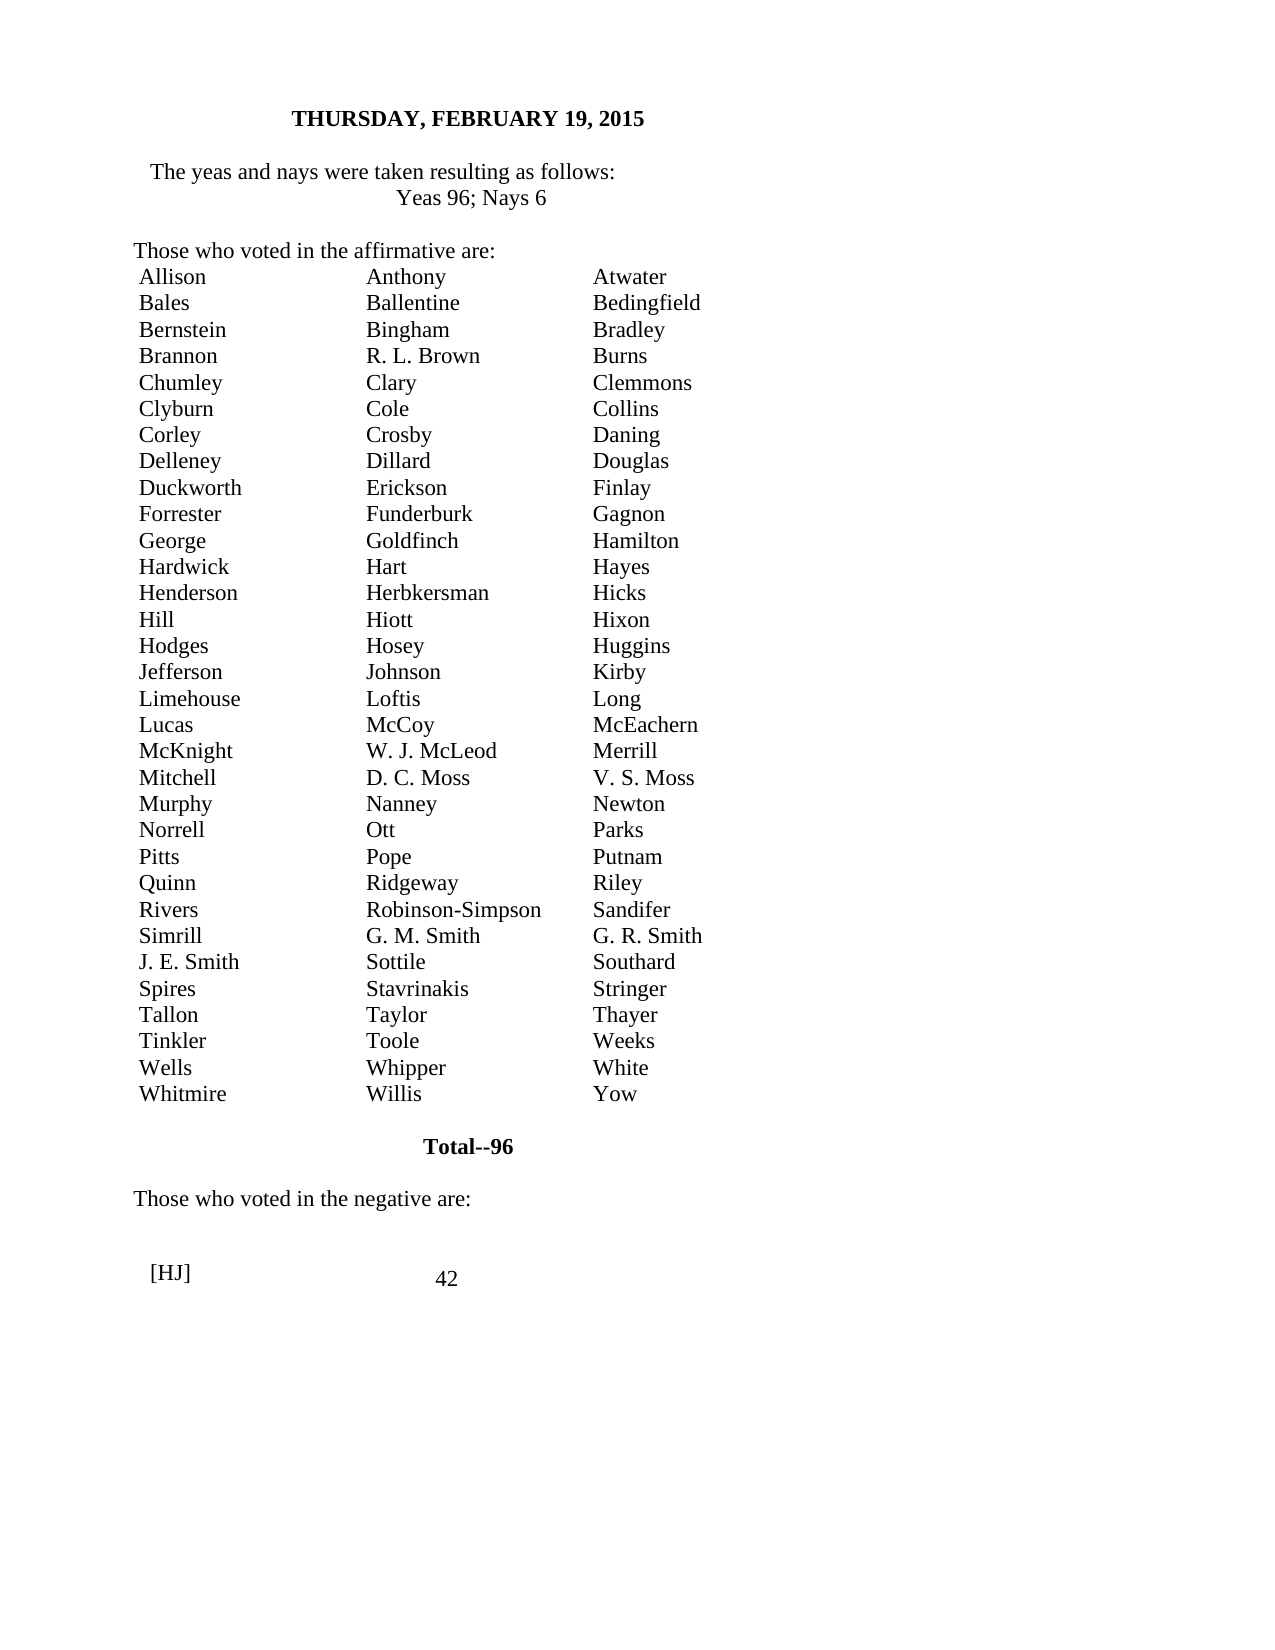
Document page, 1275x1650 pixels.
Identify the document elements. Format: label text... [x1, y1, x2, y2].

table_cell Corley [128, 421, 354, 448]
table_cell Southard [581, 948, 808, 975]
table_cell Taylor [355, 1001, 581, 1027]
table_cell Daning [581, 421, 808, 448]
table_cell Mitchell [128, 764, 354, 790]
table_cell Huggins [581, 632, 808, 658]
text Those who voted in the affirmative are: [127, 237, 786, 263]
table_cell Putnam [581, 843, 808, 869]
table_cell Bales [128, 290, 354, 316]
table_cell Forrester [128, 500, 354, 527]
table_cell McEachern [581, 711, 808, 737]
text Those who voted in the negative are: [127, 1186, 786, 1212]
table_cell Norrell [128, 817, 354, 843]
table_cell Funderburk [355, 500, 581, 527]
table_cell Limehouse [128, 685, 354, 711]
table_cell Burns [581, 342, 808, 368]
table_cell Ott [355, 817, 581, 843]
table_cell Loftis [355, 685, 581, 711]
table_cell Stavrinakis [355, 975, 581, 1001]
table_cell V. S. Moss [581, 764, 808, 790]
table_cell Clyburn [128, 395, 354, 421]
table_cell Spires [128, 975, 354, 1001]
table_cell Bingham [355, 316, 581, 342]
table_cell Whitmire [128, 1080, 354, 1106]
table_cell Hodges [128, 632, 354, 658]
text The yeas and nays were taken resulting as follows: [127, 158, 786, 184]
table_cell Finlay [581, 474, 808, 500]
table_cell Hiott [355, 606, 581, 632]
table_cell White [581, 1054, 808, 1080]
table_cell Quinn [128, 869, 354, 896]
table_cell Delleney [128, 448, 354, 474]
table_cell Jefferson [128, 659, 354, 685]
table_cell Long [581, 685, 808, 711]
table_cell Pope [355, 843, 581, 869]
table_cell Sottile [355, 948, 581, 975]
table_cell Hamilton [581, 527, 808, 553]
table_cell Tallon [128, 1001, 354, 1027]
table_cell D. C. Moss [355, 764, 581, 790]
table_cell Stringer [581, 975, 808, 1001]
table_cell Bernstein [128, 316, 354, 342]
table_cell Pitts [128, 843, 354, 869]
table_cell Merrill [581, 738, 808, 764]
table_cell Riley [581, 869, 808, 896]
table_cell Brannon [128, 342, 354, 368]
table_cell Tinkler [128, 1028, 354, 1054]
table_cell Murphy [128, 790, 354, 817]
table_cell Willis [355, 1080, 581, 1106]
table_header Atwater [581, 263, 808, 289]
table_cell Bradley [581, 316, 808, 342]
table_header Anthony [355, 263, 581, 289]
table_cell McKnight [128, 738, 354, 764]
table_cell G. R. Smith [581, 922, 808, 948]
table_cell Thayer [581, 1001, 808, 1027]
table_cell Hardwick [128, 553, 354, 579]
table_cell Kirby [581, 659, 808, 685]
table_cell Nanney [355, 790, 581, 817]
table_cell R. L. Brown [355, 342, 581, 368]
table_cell Collins [581, 395, 808, 421]
table_cell Parks [581, 817, 808, 843]
table_cell Rivers [128, 896, 354, 922]
table_header Allison [128, 263, 354, 289]
table_cell Lucas [128, 711, 354, 737]
table_cell Toole [355, 1028, 581, 1054]
table_cell Erickson [355, 474, 581, 500]
table_cell Bedingfield [581, 290, 808, 316]
table_cell W. J. McLeod [355, 738, 581, 764]
table_cell Hayes [581, 553, 808, 579]
table_cell Yow [581, 1080, 808, 1106]
table_cell Herbkersman [355, 579, 581, 606]
table_cell Newton [581, 790, 808, 817]
text Total--96 [127, 1133, 786, 1159]
table_cell Hosey [355, 632, 581, 658]
table_cell Ridgeway [355, 869, 581, 896]
table_cell McCoy [355, 711, 581, 737]
table_cell G. M. Smith [355, 922, 581, 948]
table_cell Simrill [128, 922, 354, 948]
table_cell Wells [128, 1054, 354, 1080]
text Yeas 96; Nays 6 [127, 184, 786, 210]
table_cell Hicks [581, 579, 808, 606]
table_cell Ballentine [355, 290, 581, 316]
table_cell Weeks [581, 1028, 808, 1054]
table_cell Douglas [581, 448, 808, 474]
table_cell Goldfinch [355, 527, 581, 553]
table_cell J. E. Smith [128, 948, 354, 975]
table_cell Dillard [355, 448, 581, 474]
table_cell Henderson [128, 579, 354, 606]
table_cell Hixon [581, 606, 808, 632]
table_cell Johnson [355, 659, 581, 685]
table_cell Crosby [355, 421, 581, 448]
table_cell Hart [355, 553, 581, 579]
table_cell Chumley [128, 369, 354, 395]
table_cell George [128, 527, 354, 553]
table_cell Robinson-Simpson [355, 896, 581, 922]
table_cell Cole [355, 395, 581, 421]
table_cell Clemmons [581, 369, 808, 395]
table_cell Whipper [355, 1054, 581, 1080]
table_cell Sandifer [581, 896, 808, 922]
table_cell Gagnon [581, 500, 808, 527]
table_cell Duckworth [128, 474, 354, 500]
table_cell Clary [355, 369, 581, 395]
table_cell Hill [128, 606, 354, 632]
